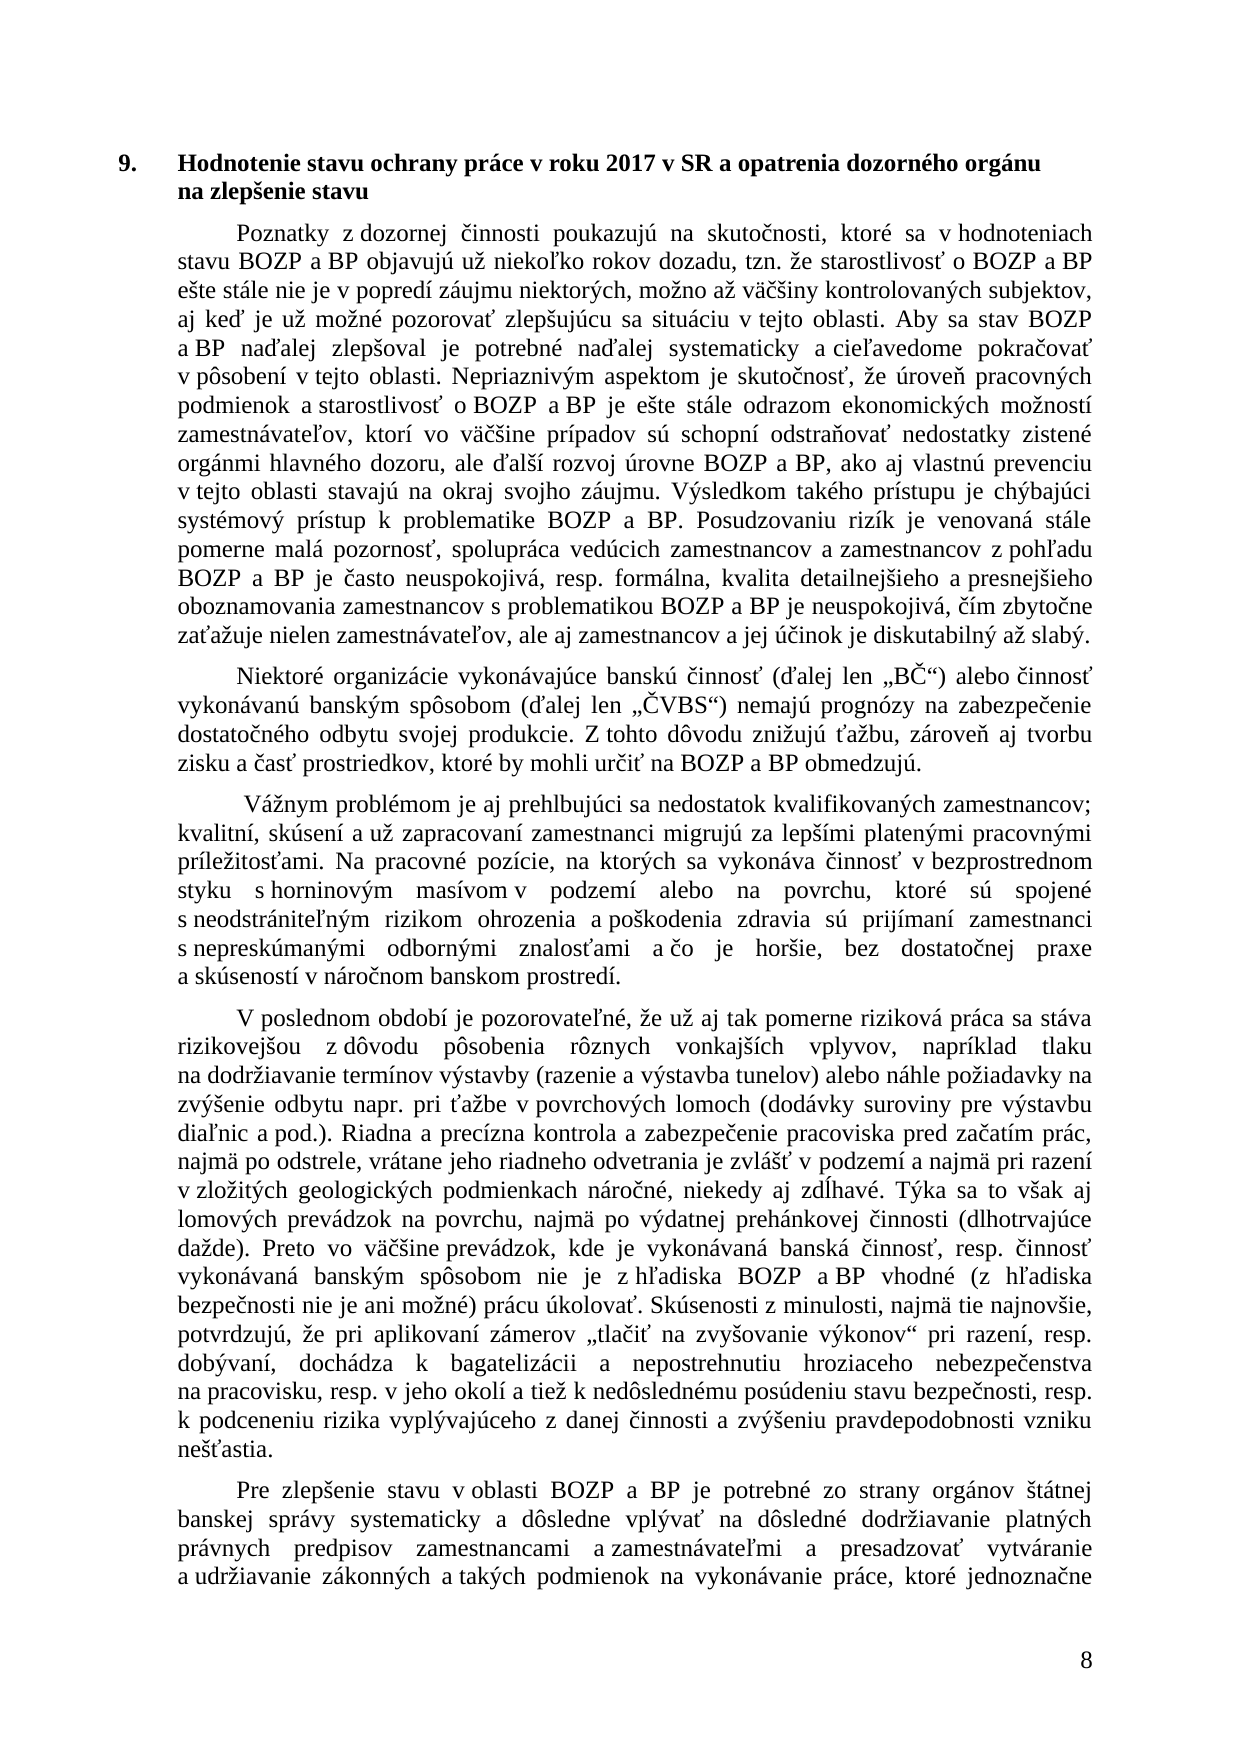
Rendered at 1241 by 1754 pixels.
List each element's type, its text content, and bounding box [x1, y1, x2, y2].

text V poslednom období je pozorovateľné, že už aj tak pomerne riziková práca sa stáva rizikovejšou z dôvodu pôsobenia rôznych vonkajších vplyvov, napríklad tlaku na dodržiavanie termínov výstavby (razenie a výstavba tunelov) alebo náhle požiadavky na zvýšenie odbytu napr. pri ťažbe v povrchových lomoch (dodávky suroviny pre výstavbu diaľnic a pod.). Riadna a precízna kontrola a zabezpečenie pracoviska pred začatím prác, najmä po odstrele, vrátane jeho riadneho odvetrania je zvlášť v podzemí a najmä pri razení v zložitých geologických podmienkach náročné, niekedy aj zdĺhavé. Týka sa to však aj lomových prevádzok na povrchu, najmä po výdatnej prehánkovej činnosti (dlhotrvajúce dažde). Preto vo väčšine prevádzok, kde je vykonávaná banská činnosť, resp. činnosť vykonávaná banským spôsobom nie je z hľadiska BOZP a BP vhodné (z hľadiska bezpečnosti nie je ani možné) prácu úkolovať. Skúsenosti z minulosti, najmä tie najnovšie, potvrdzujú, že pri aplikovaní zámerov „tlačiť na zvyšovanie výkonov“ pri razení, resp. dobývaní, dochádza k bagatelizácii a nepostrehnutiu hroziaceho nebezpečenstva na pracovisku, resp. v jeho okolí a tiež k nedôslednému posúdeniu stavu bezpečnosti, resp. k podceneniu rizika vyplývajúceho z danej činnosti a zvýšeniu pravdepodobnosti vzniku nešťastia. [177, 1003, 1092, 1463]
list Hodnotenie stavu ochrany práce v roku 2017 v SR a opatrenia dozorného orgánu na zlepšenie stavu [118, 148, 1092, 205]
text Vážnym problémom je aj prehlbujúci sa nedostatok kvalifikovaných zamestnancov; kvalitní, skúsení a už zapracovaní zamestnanci migrujú za lepšími platenými pracovnými príležitosťami. Na pracovné pozície, na ktorých sa vykonáva činnosť v bezprostrednom styku s horninovým masívom v podzemí alebo na povrchu, ktoré sú spojené s neodstrániteľným rizikom ohrozenia a poškodenia zdravia sú prijímaní zamestnanci s nepreskúmanými odbornými znalosťami a čo je horšie, bez dostatočnej praxe a skúseností v náročnom banskom prostredí. [177, 789, 1092, 990]
text Poznatky z dozornej činnosti poukazujú na skutočnosti, ktoré sa v hodnoteniach stavu BOZP a BP objavujú už niekoľko rokov dozadu, tzn. že starostlivosť o BOZP a BP ešte stále nie je v popredí záujmu niektorých, možno až väčšiny kontrolovaných subjektov, aj keď je už možné pozorovať zlepšujúcu sa situáciu v tejto oblasti. Aby sa stav BOZP a BP naďalej zlepšoval je potrebné naďalej systematicky a cieľavedome pokračovať v pôsobení v tejto oblasti. Nepriaznivým aspektom je skutočnosť, že úroveň pracovných podmienok a starostlivosť o BOZP a BP je ešte stále odrazom ekonomických možností zamestnávateľov, ktorí vo väčšine prípadov sú schopní odstraňovať nedostatky zistené orgánmi hlavného dozoru, ale ďalší rozvoj úrovne BOZP a BP, ako aj vlastnú prevenciu v tejto oblasti stavajú na okraj svojho záujmu. Výsledkom takého prístupu je chýbajúci systémový prístup k problematike BOZP a BP. Posudzovaniu rizík je venovaná stále pomerne malá pozornosť, spolupráca vedúcich zamestnancov a zamestnancov z pohľadu BOZP a BP je často neuspokojivá, resp. formálna, kvalita detailnejšieho a presnejšieho oboznamovania zamestnancov s problematikou BOZP a BP je neuspokojivá, čím zbytočne zaťažuje nielen zamestnávateľov, ale aj zamestnancov a jej účinok je diskutabilný až slabý. [177, 218, 1092, 649]
text Niektoré organizácie vykonávajúce banskú činnosť (ďalej len „BČ“) alebo činnosť vykonávanú banským spôsobom (ďalej len „ČVBS“) nemajú prognózy na zabezpečenie dostatočného odbytu svojej produkcie. Z tohto dôvodu znižujú ťažbu, zároveň aj tvorbu zisku a časť prostriedkov, ktoré by mohli určiť na BOZP a BP obmedzujú. [177, 661, 1092, 776]
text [177, 1475, 1092, 1590]
